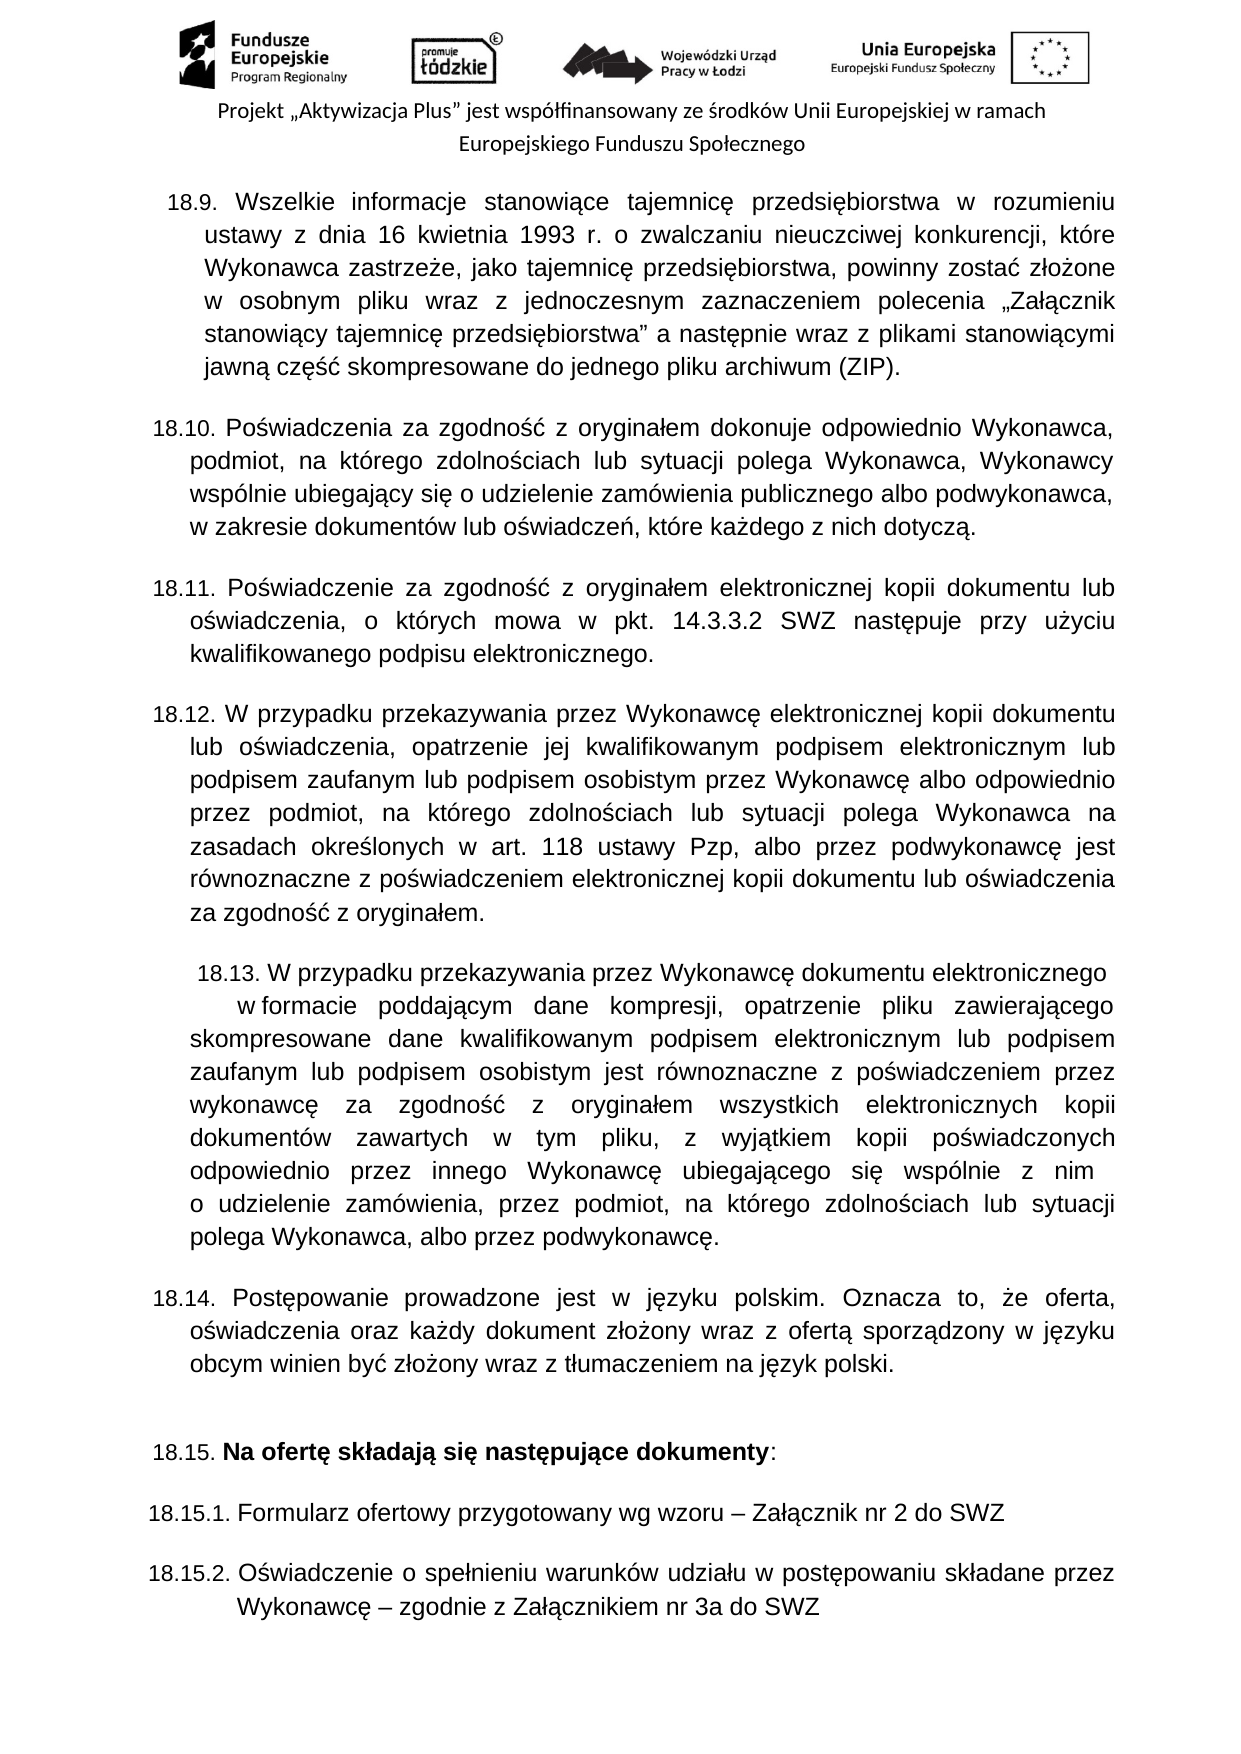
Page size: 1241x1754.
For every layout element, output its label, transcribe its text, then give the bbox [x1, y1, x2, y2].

text skompresowane dane kwalifikowanym podpisem elektronicznym lub podpisem zaufanym lub podpisem osobistym jest równoznaczne z poświadczeniem przez wykonawcę za zgodność z oryginałem wszystkich elektronicznych kopii dokumentów zawartych w tym pliku, z wyjątkiem kopii poświadczonych odpowiednio przez innego Wykonawcę ubiegającego się wspólnie z nim o udzielenie zamówienia, przez podmiot, na którego zdolnościach lub sytuacji polega Wykonawca, albo przez podwykonawcę. [189, 1024, 1117, 1251]
text 18.15.1. Formularz ofertowy przygotowany wg wzoru – Załącznik nr 2 do SWZ [148, 1498, 1117, 1527]
text 18.15. Na ofertę składają się następujące dokumenty: [152, 1437, 1117, 1466]
text 18.15.2. Oświadczenie o spełnieniu warunków udziału w postępowaniu składane przez Wykonawcę – zgodnie z Załącznikiem nr 3a do SWZ [148, 1558, 1117, 1620]
text 18.10. Poświadczenia za zgodność z oryginałem dokonuje odpowiednio Wykonawca, podmiot, na którego zdolnościach lub sytuacji polega Wykonawca, Wykonawcy wspólnie ubiegający się o udzielenie zamówienia publicznego albo podwykonawca, w zakresie dokumentów lub oświadczeń, które każdego z nich dotyczą. [152, 413, 1114, 541]
text 18.12. W przypadku przekazywania przez Wykonawcę elektronicznej kopii dokumentu lub oświadczenia, opatrzenie jej kwalifikowanym podpisem elektronicznym lub podpisem zaufanym lub podpisem osobistym przez Wykonawcę albo odpowiednio przez podmiot, na którego zdolnościach lub sytuacji polega Wykonawca na zasadach określonych w art. 118 ustawy Pzp, albo przez podwykonawcę jest równoznaczne z poświadczeniem elektronicznej kopii dokumentu lub oświadczenia za zgodność z oryginałem. [152, 699, 1117, 926]
text 18.9. Wszelkie informacje stanowiące tajemnicę przedsiębiorstwa w rozumieniu ustawy z dnia 16 kwietnia 1993 r. o zwalczaniu nieuczciwej konkurencji, które Wykonawca zastrzeże, jako tajemnicę przedsiębiorstwa, powinny zostać złożone w osobnym pliku wraz z jednoczesnym zaznaczeniem polecenia „Załącznik stanowiący tajemnicę przedsiębiorstwa” a następnie wraz z plikami stanowiącymi jawną część skompresowane do jednego pliku archiwum (ZIP). [167, 187, 1117, 381]
text 18.14. Postępowanie prowadzone jest w języku polskim. Oznacza to, że oferta, oświadczenia oraz każdy dokument złożony wraz z ofertą sporządzony w języku obcym winien być złożony wraz z tłumaczeniem na język polski. [152, 1283, 1117, 1378]
picture [179, 20, 1095, 89]
text 18.13. W przypadku przekazywania przez Wykonawcę dokumentu elektronicznego w formacie poddającym dane kompresji, opatrzenie pliku zawierającego [152, 958, 1114, 1020]
text 18.11. Poświadczenie za zgodność z oryginałem elektronicznej kopii dokumentu lub oświadczenia, o których mowa w pkt. 14.3.3.2 SWZ następuje przy użyciu kwalifikowanego podpisu elektronicznego. [152, 573, 1117, 667]
